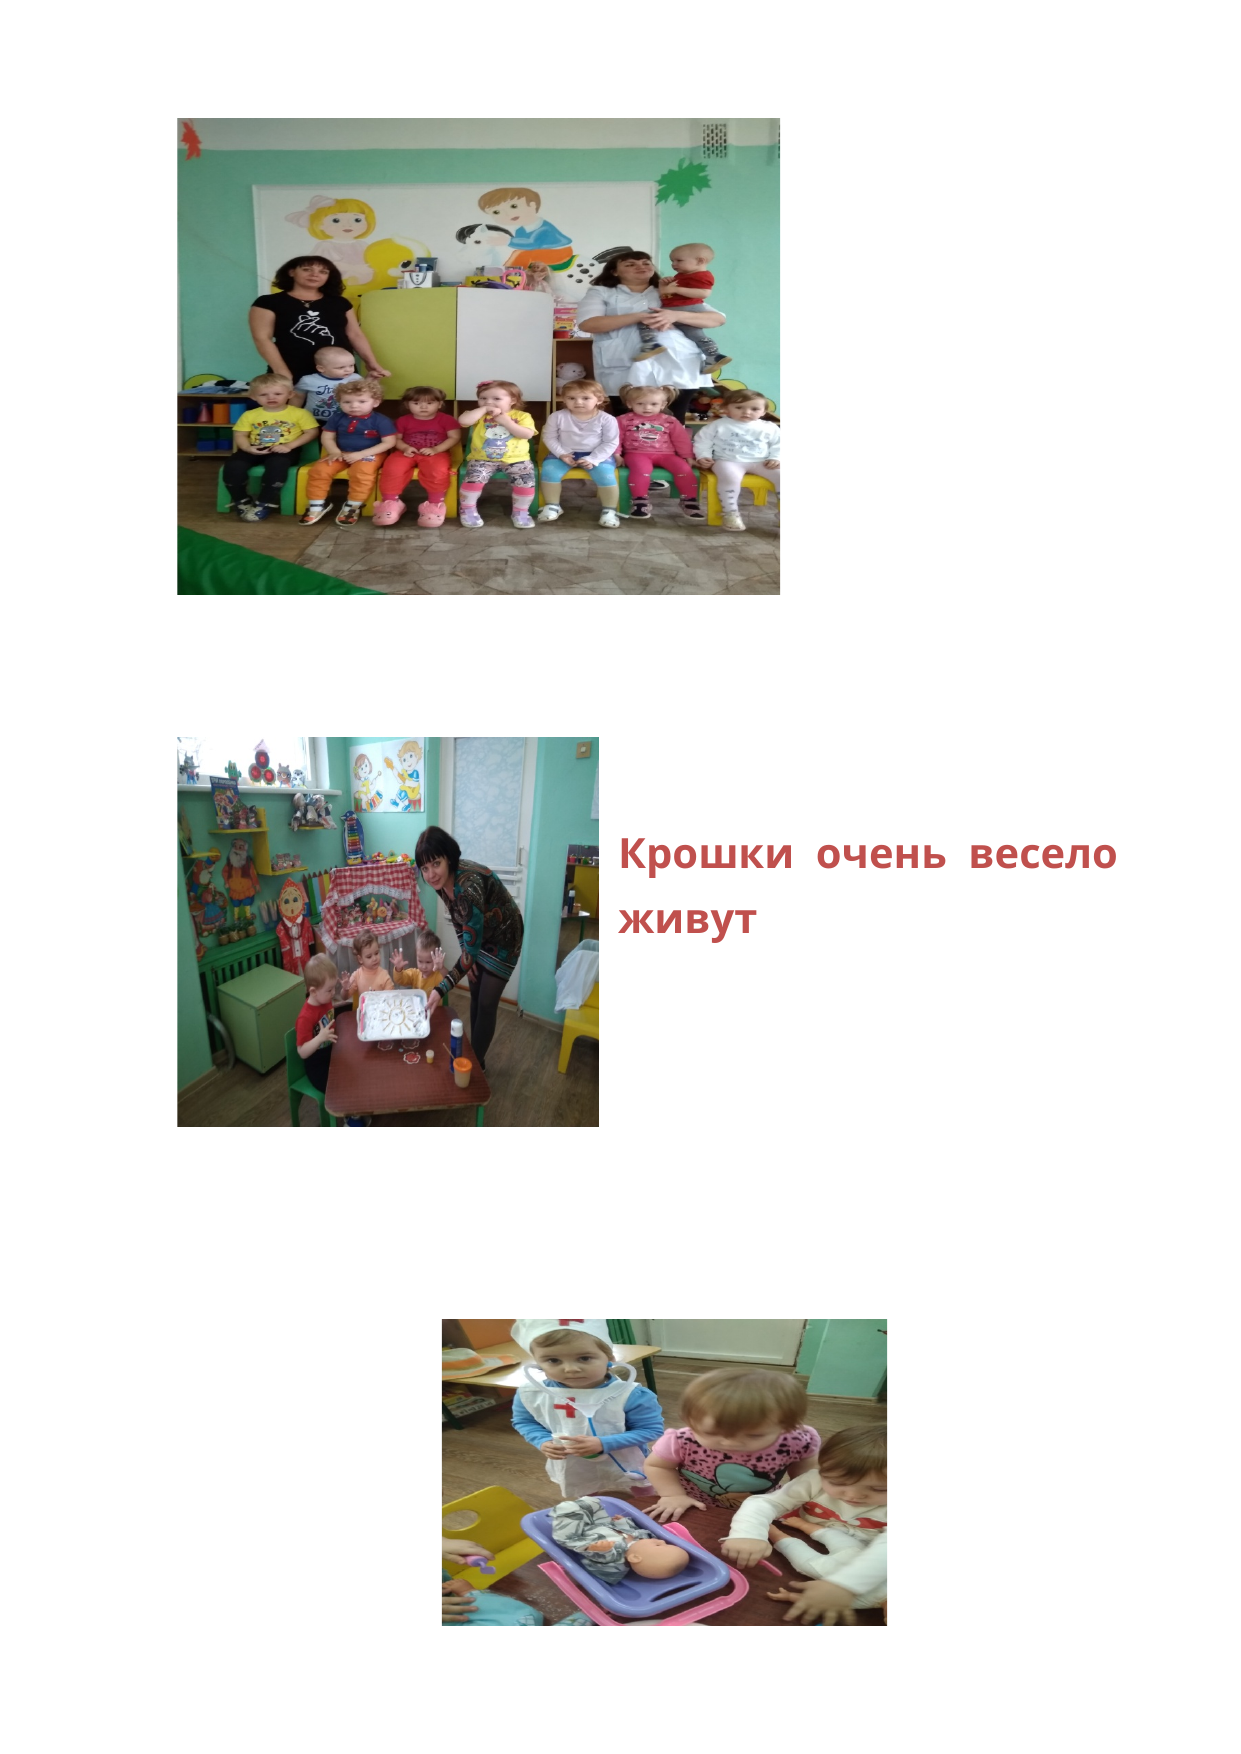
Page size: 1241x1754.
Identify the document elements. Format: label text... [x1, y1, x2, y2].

text Крошки очень весело живут [599, 824, 1152, 946]
picture [177, 118, 781, 595]
picture [441, 1319, 888, 1626]
picture [177, 737, 599, 1127]
